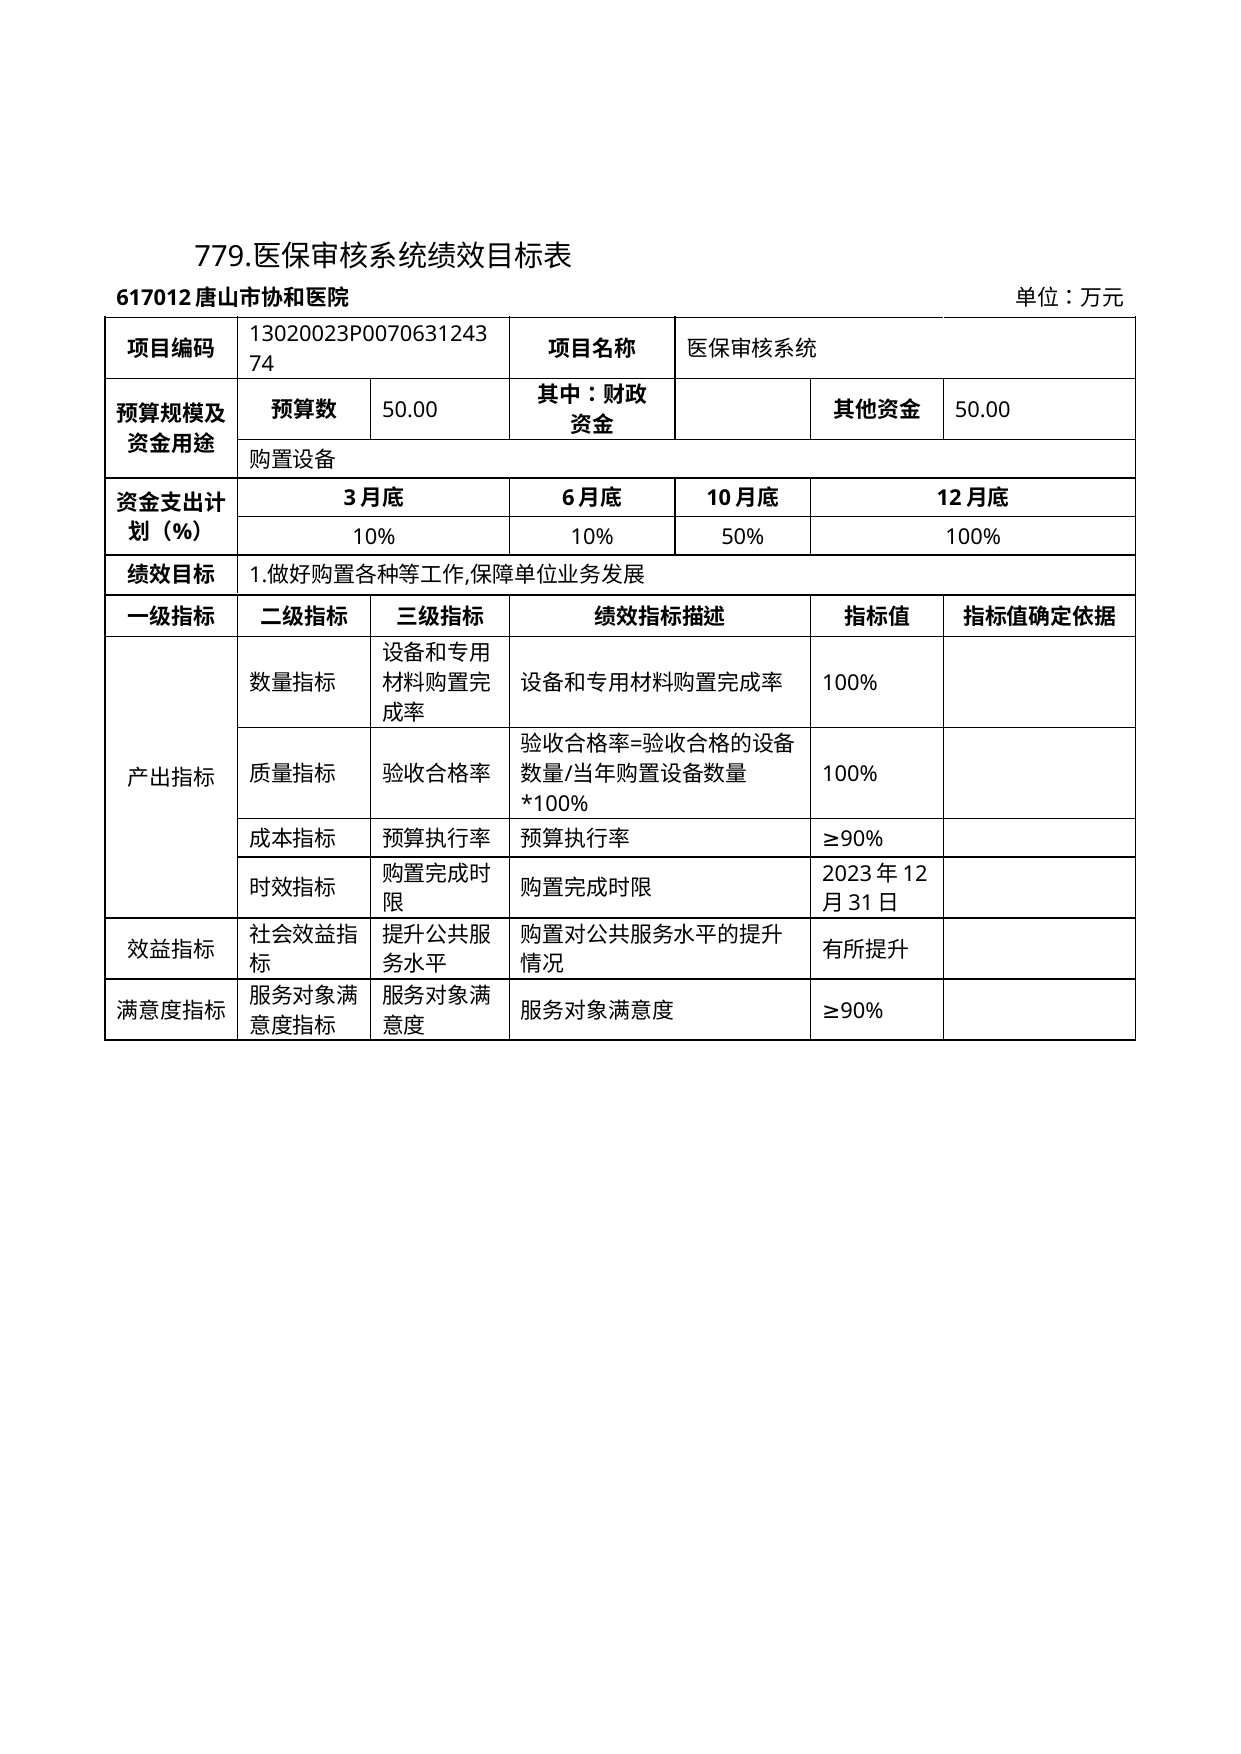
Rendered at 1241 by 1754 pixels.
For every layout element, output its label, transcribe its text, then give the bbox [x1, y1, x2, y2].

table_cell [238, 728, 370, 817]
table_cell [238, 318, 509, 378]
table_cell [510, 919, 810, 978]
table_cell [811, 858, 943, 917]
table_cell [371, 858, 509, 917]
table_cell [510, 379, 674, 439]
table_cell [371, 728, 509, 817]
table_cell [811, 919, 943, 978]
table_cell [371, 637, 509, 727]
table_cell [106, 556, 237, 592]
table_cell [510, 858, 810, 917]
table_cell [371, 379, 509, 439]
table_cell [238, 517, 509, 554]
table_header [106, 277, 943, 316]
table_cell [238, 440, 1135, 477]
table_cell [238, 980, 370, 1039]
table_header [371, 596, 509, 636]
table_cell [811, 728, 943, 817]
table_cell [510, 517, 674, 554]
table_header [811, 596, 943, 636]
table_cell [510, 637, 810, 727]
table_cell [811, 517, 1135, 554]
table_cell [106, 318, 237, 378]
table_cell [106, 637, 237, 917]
text 779.医保审核系统绩效目标表 [136, 235, 1104, 275]
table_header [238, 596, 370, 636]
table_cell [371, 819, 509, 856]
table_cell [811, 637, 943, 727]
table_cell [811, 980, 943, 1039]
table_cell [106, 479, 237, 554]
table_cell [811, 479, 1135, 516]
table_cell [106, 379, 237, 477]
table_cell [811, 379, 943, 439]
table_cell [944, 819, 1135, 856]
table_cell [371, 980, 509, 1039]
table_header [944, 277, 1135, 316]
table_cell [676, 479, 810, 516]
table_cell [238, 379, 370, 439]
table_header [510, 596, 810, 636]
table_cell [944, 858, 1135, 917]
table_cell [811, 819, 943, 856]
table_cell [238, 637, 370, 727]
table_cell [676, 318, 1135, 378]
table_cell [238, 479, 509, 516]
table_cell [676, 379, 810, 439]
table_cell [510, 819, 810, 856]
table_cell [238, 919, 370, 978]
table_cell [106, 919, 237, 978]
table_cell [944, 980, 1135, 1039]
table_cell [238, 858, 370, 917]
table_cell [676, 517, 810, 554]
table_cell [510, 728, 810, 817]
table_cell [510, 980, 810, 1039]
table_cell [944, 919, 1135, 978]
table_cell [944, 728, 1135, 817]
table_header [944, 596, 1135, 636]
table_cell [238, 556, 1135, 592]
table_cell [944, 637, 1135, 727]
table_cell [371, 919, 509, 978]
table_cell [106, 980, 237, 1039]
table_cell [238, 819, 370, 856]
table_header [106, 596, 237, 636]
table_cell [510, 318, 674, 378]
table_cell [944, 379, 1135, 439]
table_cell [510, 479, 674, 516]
